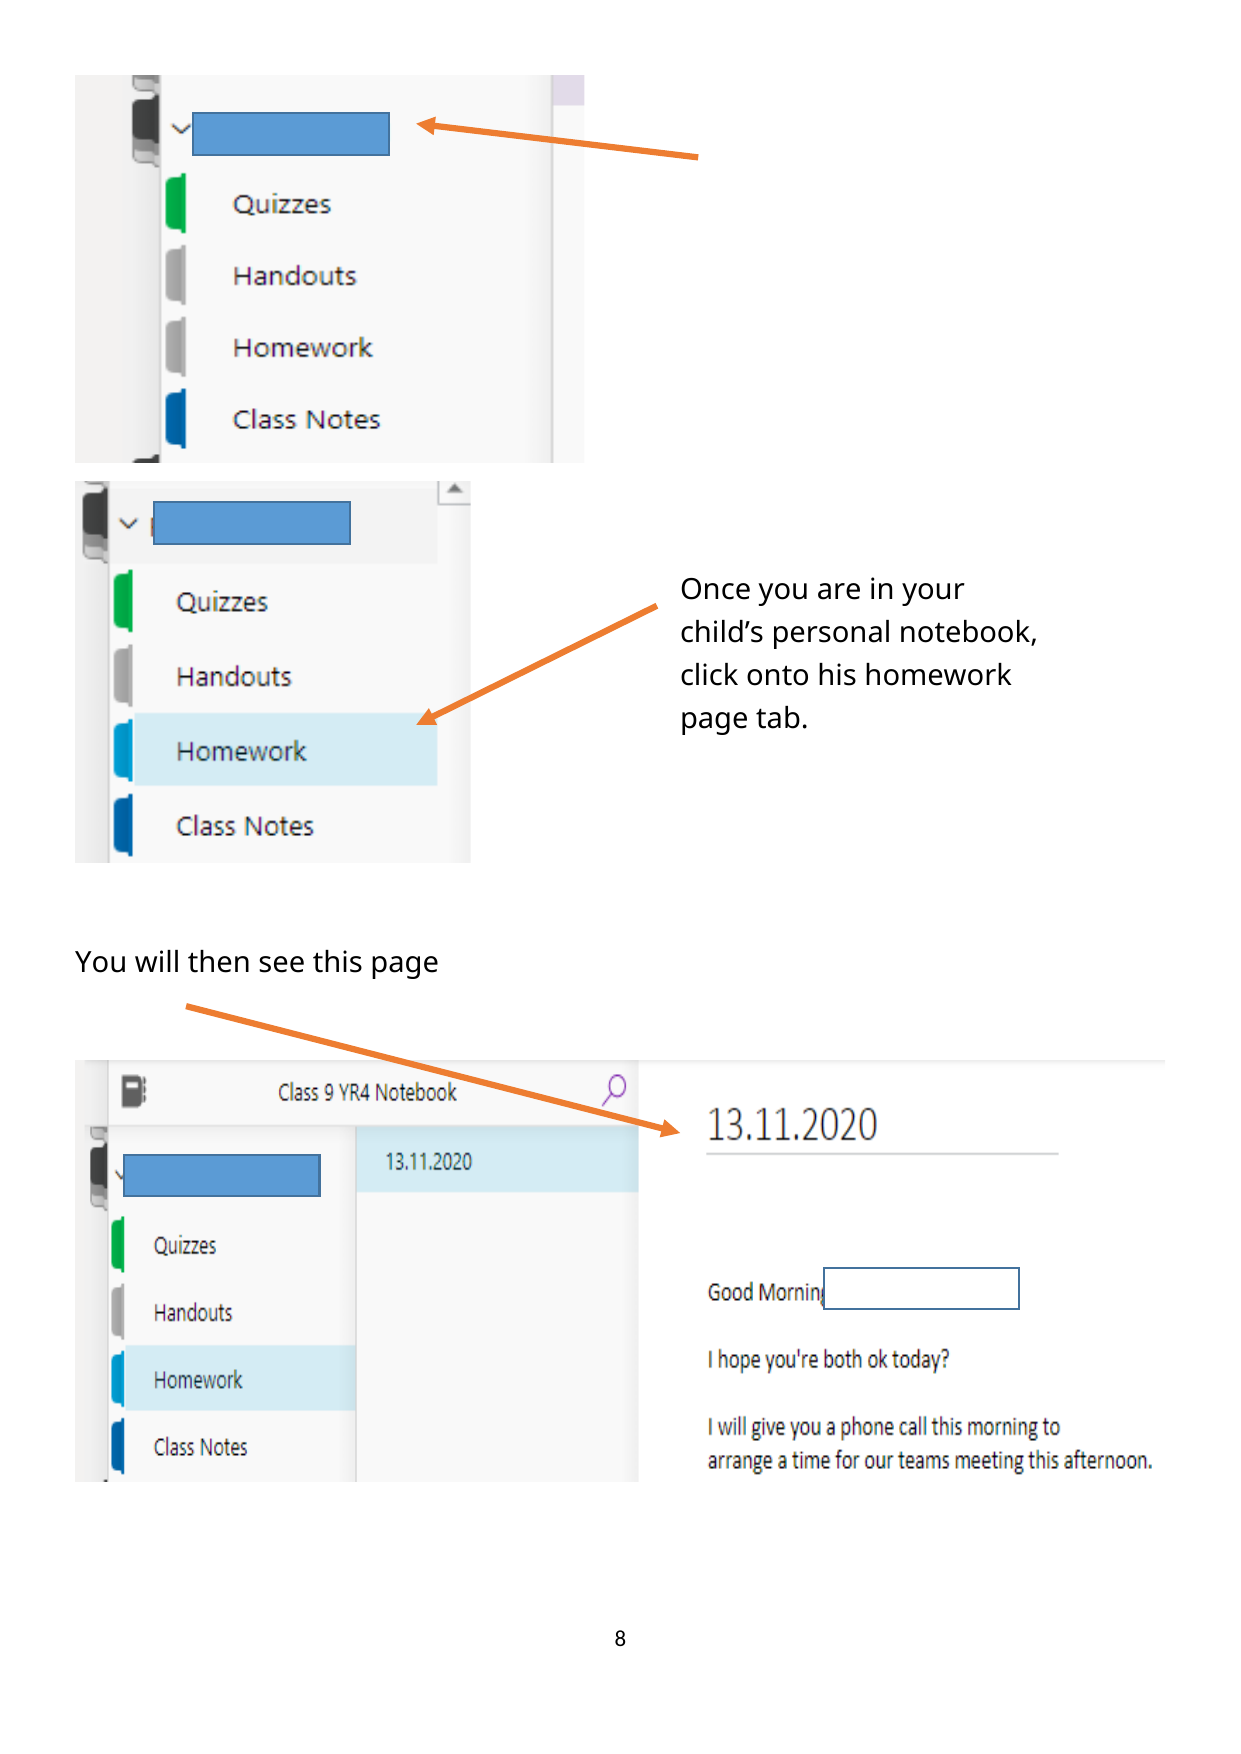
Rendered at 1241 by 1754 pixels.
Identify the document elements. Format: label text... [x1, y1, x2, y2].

text You will then see this page [75, 941, 1165, 981]
